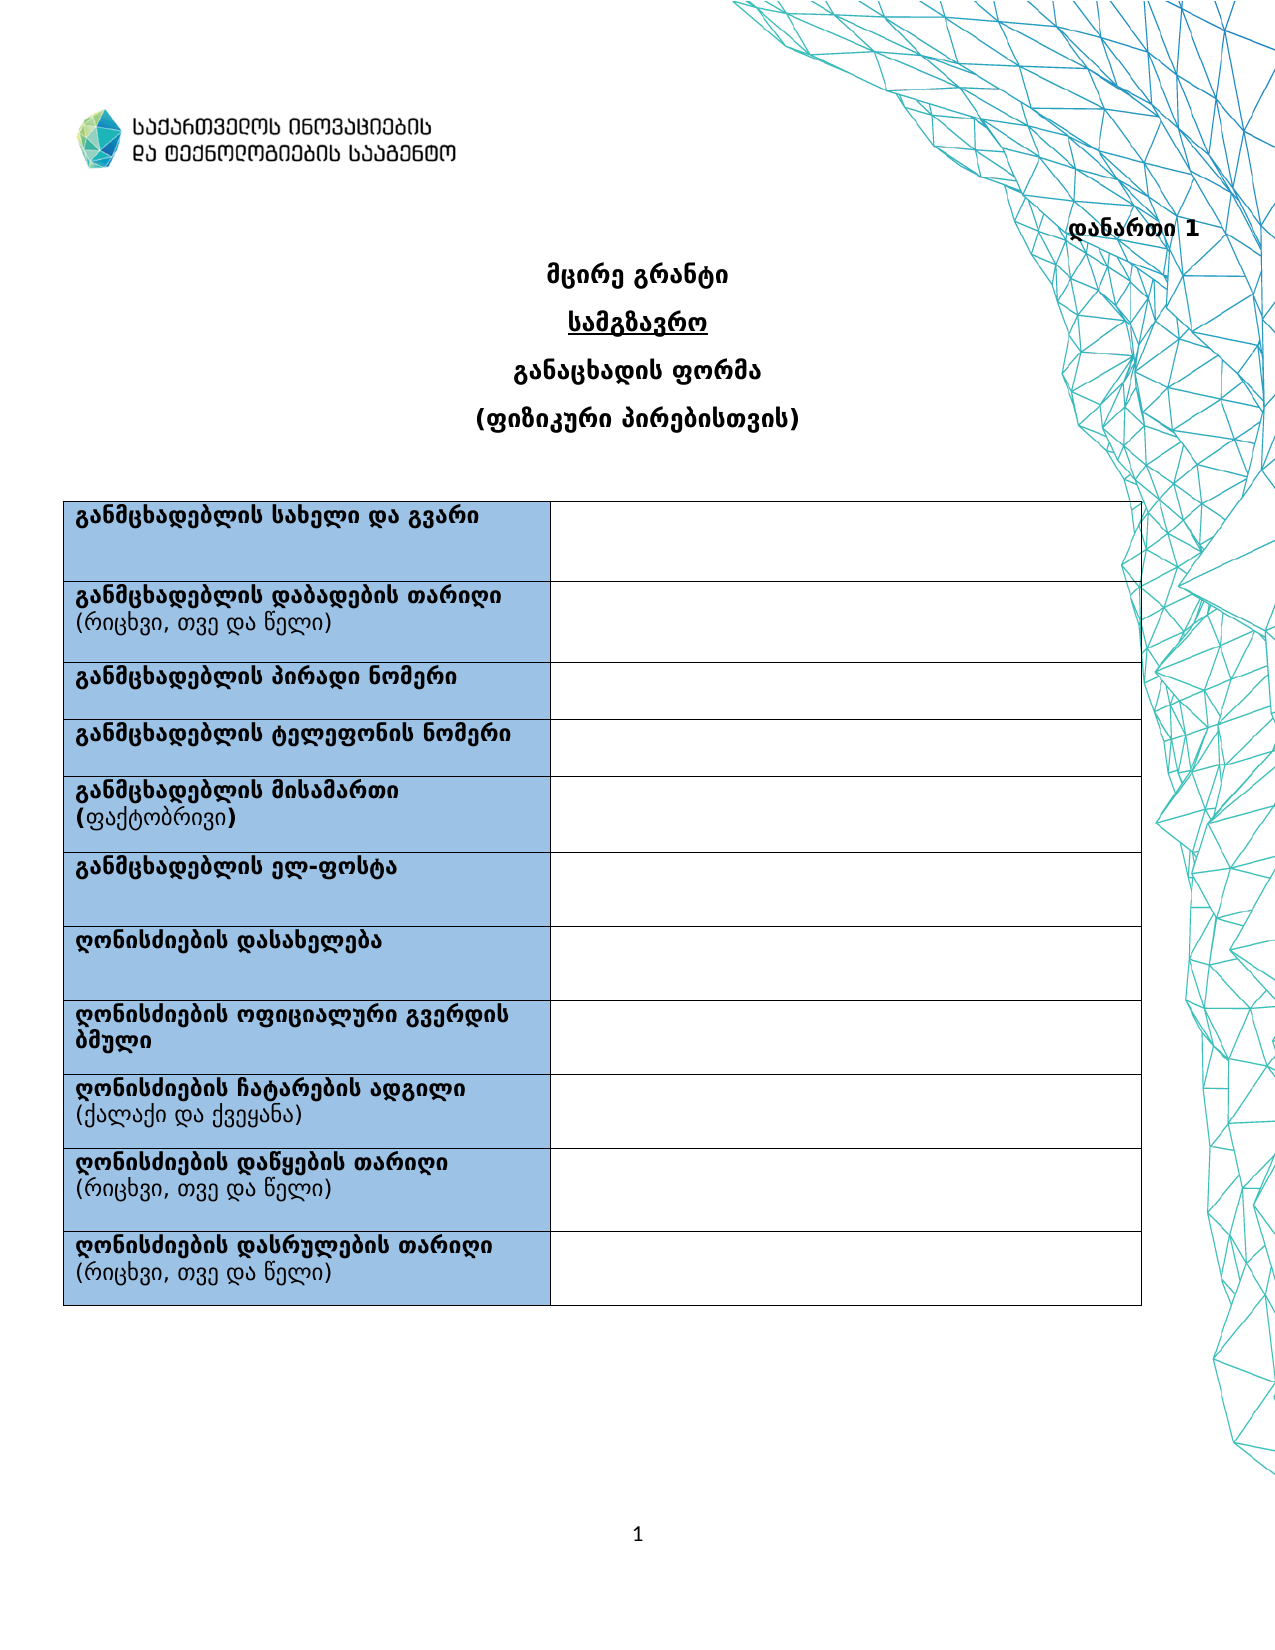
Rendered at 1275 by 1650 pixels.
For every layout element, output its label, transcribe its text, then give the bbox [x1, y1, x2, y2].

table_cell ღონისძიების დასრულების თარიღი (რიცხვი, თვე და წელი) [64, 1232, 550, 1305]
picture [75, 106, 457, 170]
table_cell განმცხადებლის მისამართი (ფაქტობრივი) [64, 777, 550, 852]
picture [702, 1, 1275, 1499]
text დანართი 1 [75, 215, 1200, 241]
table_cell [551, 927, 1141, 1000]
table_cell ღონისძიების ოფიციალური გვერდის ბმული [64, 1001, 550, 1074]
table_cell განმცხადებლის ტელეფონის ნომერი [64, 720, 550, 776]
table_cell განმცხადებლის პირადი ნომერი [64, 663, 550, 719]
text (ფიზიკური პირებისთვის) [75, 404, 1200, 434]
table_cell [551, 663, 1141, 719]
text განაცხადის ფორმა [75, 356, 1200, 386]
table_cell [551, 1149, 1141, 1231]
table_cell [551, 1001, 1141, 1074]
table_cell განმცხადებლის ელ-ფოსტა [64, 853, 550, 926]
text სამგზავრო [75, 308, 1200, 337]
table_cell [551, 582, 1141, 662]
table_cell [551, 853, 1141, 926]
table_cell ღონისძიების დასახელება [64, 927, 550, 1000]
table_cell [551, 720, 1141, 776]
table_cell [551, 777, 1141, 852]
table_cell [551, 1075, 1141, 1148]
table_header განმცხადებლის სახელი და გვარი [64, 502, 550, 581]
table_cell [551, 1232, 1141, 1305]
table_header [551, 502, 1141, 581]
table_cell განმცხადებლის დაბადების თარიღი (რიცხვი, თვე და წელი) [64, 582, 550, 662]
table_cell ღონისძიების დაწყების თარიღი (რიცხვი, თვე და წელი) [64, 1149, 550, 1231]
text მცირე გრანტი [75, 260, 1200, 289]
table_cell ღონისძიების ჩატარების ადგილი (ქალაქი და ქვეყანა) [64, 1075, 550, 1148]
